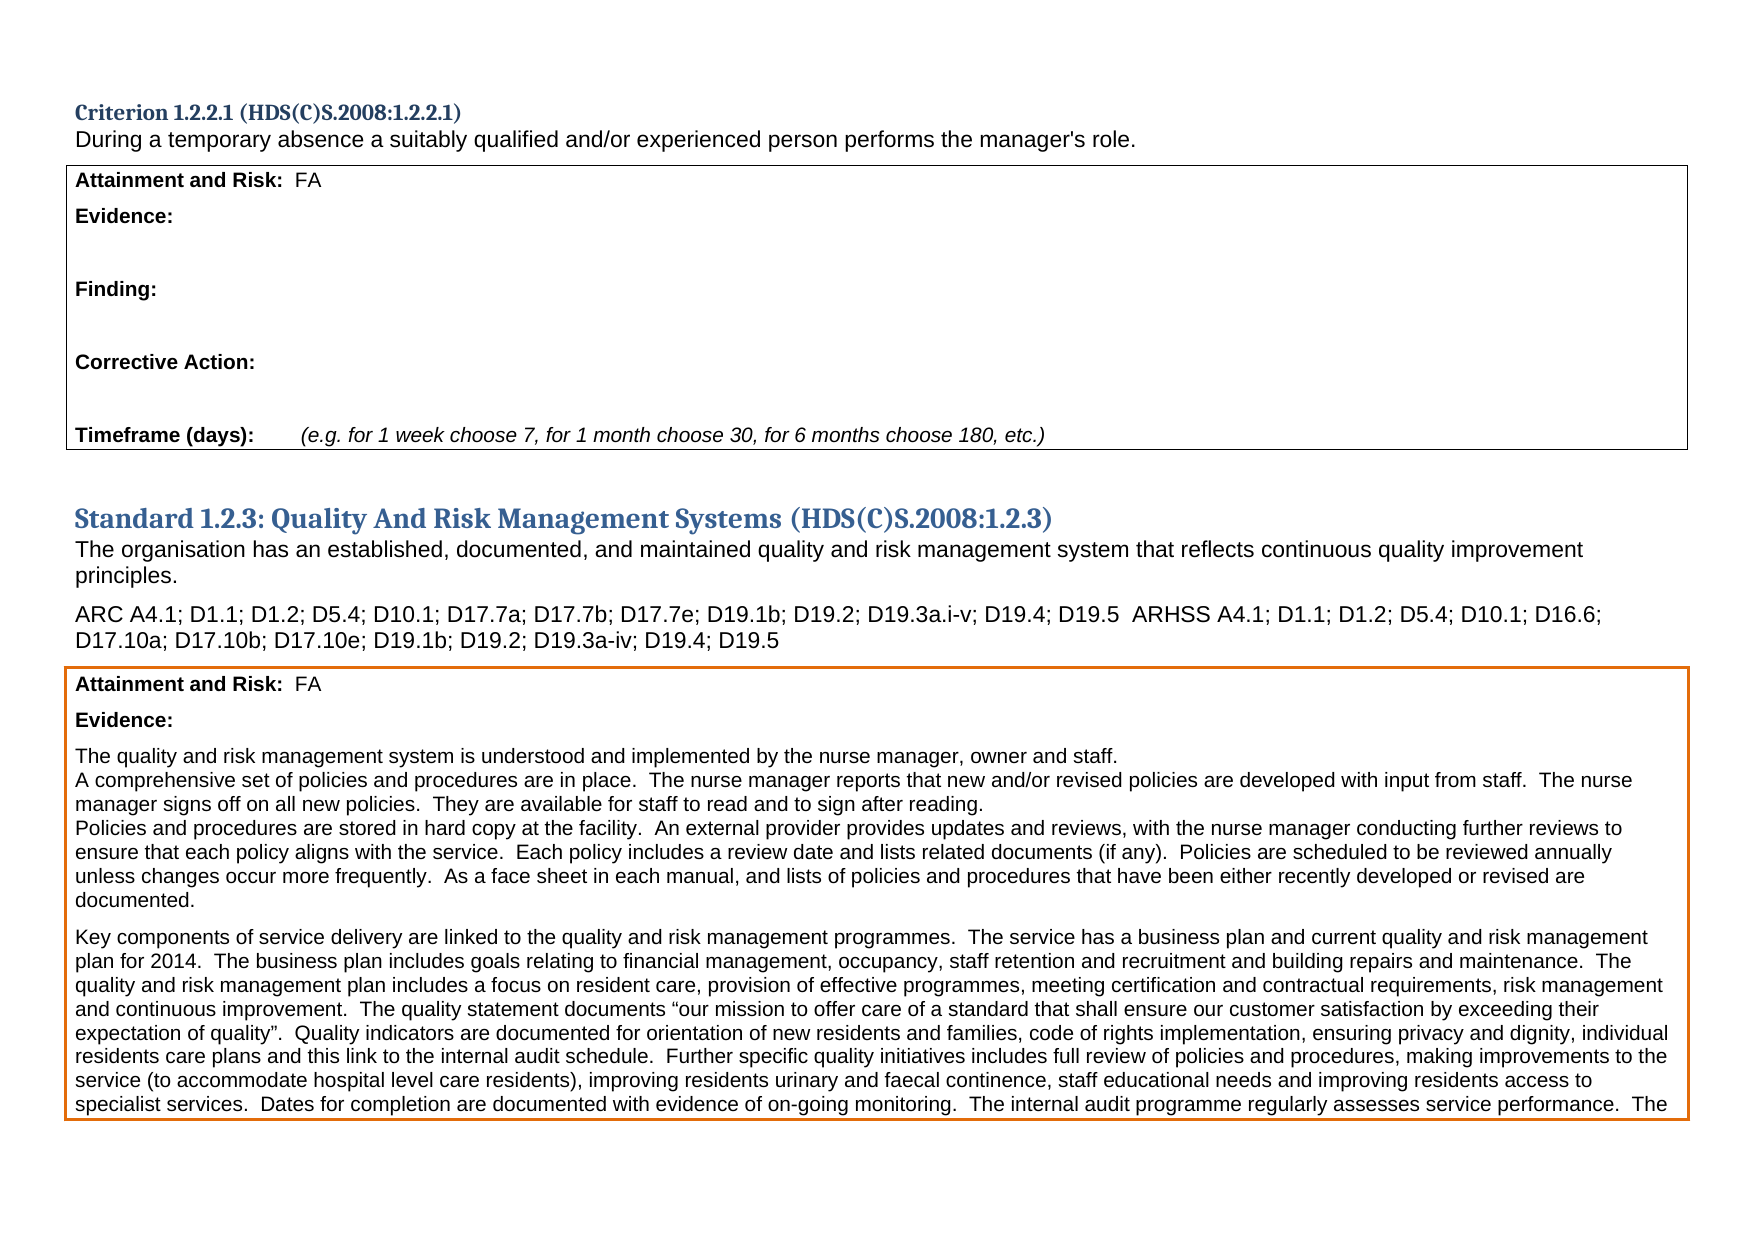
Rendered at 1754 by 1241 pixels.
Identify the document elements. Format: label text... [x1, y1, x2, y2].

text ARC A4.1; D1.1; D1.2; D5.4; D10.1; D17.7a; D17.7b; D17.7e; D19.1b; D19.2; D19.3a.i-v; D19.4; D19.5 ARHSS A4.1; D1.1; D1.2; D5.4; D10.1; D16.6; D17.10a; D17.10b; D17.10e; D19.1b; D19.2; D19.3a-iv; D19.4; D19.5 [75, 601, 1679, 654]
text Finding: [67, 275, 1687, 301]
text Evidence: [67, 703, 1687, 732]
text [67, 919, 1687, 1118]
text The organisation has an established, documented, and maintained quality and risk management system that reflects continuous quality improvement principles. [75, 536, 1679, 588]
subtitle Standard 1.2.3: Quality And Risk Management Systems (HDS(C)S.2008:1.2.3) [75, 502, 1679, 536]
subtitle Criterion 1.2.2.1 (HDS(C)S.2008:1.2.2.1) [75, 100, 1679, 126]
text Attainment and Risk: FA [67, 166, 1687, 192]
text Corrective Action: [67, 348, 1687, 374]
text Timeframe (days): (e.g. for 1 week choose 7, for 1 month choose 30, for 6 months choose 180, etc.) [67, 421, 1687, 449]
text The quality and risk management system is understood and implemented by the nurse manager, owner and staff. A comprehensive set of policies and procedures are in place. The nurse manager reports that new and/or revised policies are developed with input from staff. The nurse manager signs off on all new policies. They are available for staff to read and to sign after reading. Policies and procedures are stored in hard copy at the facility. An external provider provides updates and reviews, with the nurse manager conducting further reviews to ensure that each policy aligns with the service. Each policy includes a review date and lists related documents (if any). Policies are scheduled to be reviewed annually unless changes occur more frequently. As a face sheet in each manual, and lists of policies and procedures that have been either recently developed or revised are documented. [67, 739, 1687, 912]
text During a temporary absence a suitably qualified and/or experienced person performs the manager's role. [75, 126, 1679, 153]
text Evidence: [67, 202, 1687, 228]
text Attainment and Risk: FA [67, 669, 1687, 695]
